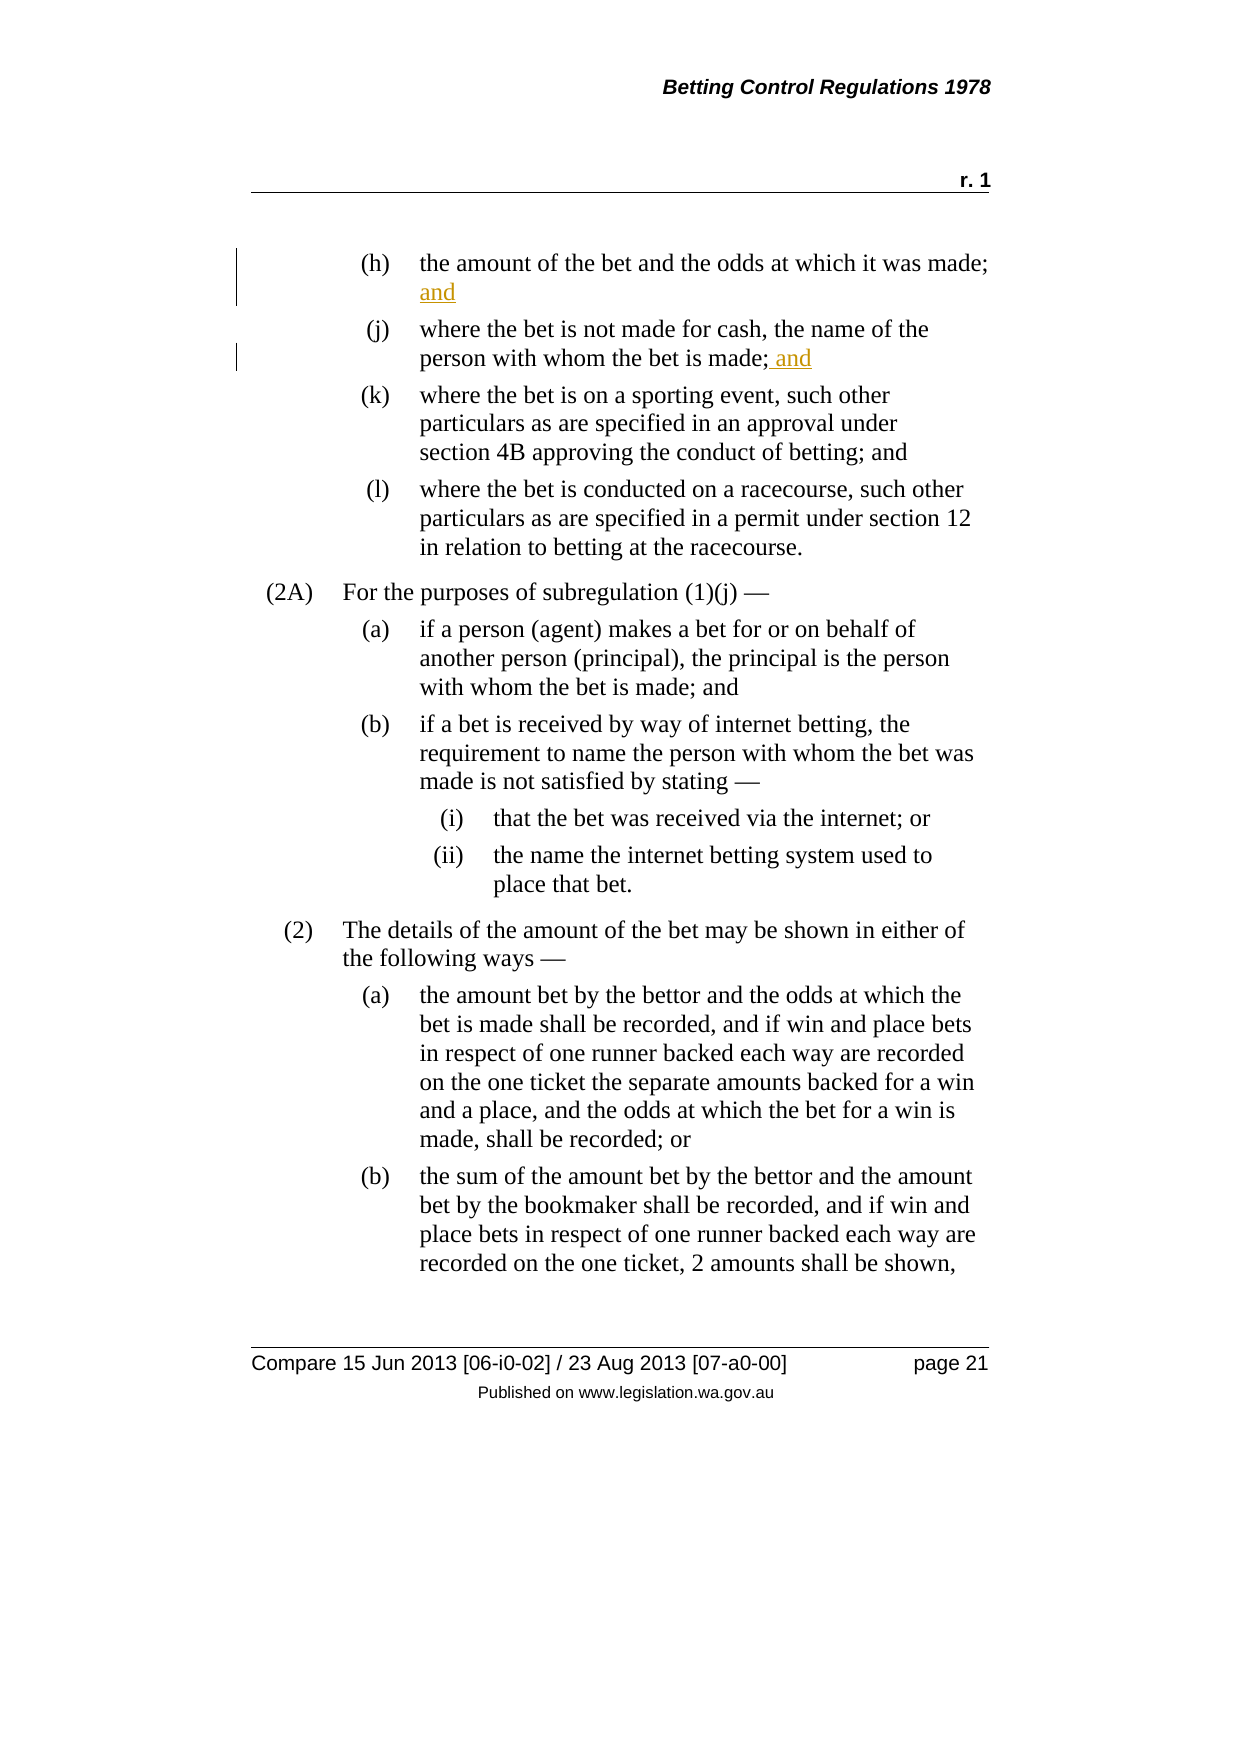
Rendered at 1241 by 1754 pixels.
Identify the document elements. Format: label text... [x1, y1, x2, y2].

text (2A) For the purposes of subregulation (1)(j) — [251, 577, 989, 606]
text (i) that the bet was received via the internet; or [251, 803, 989, 832]
text (ii) the name the internet betting system used to place that bet. [251, 841, 989, 898]
text (l) where the bet is conducted on a racecourse, such other particulars as are specified in a permit under section 12 in relation to betting at the racecourse. [251, 474, 989, 561]
text (h) the amount of the bet and the odds at which it was made; [251, 248, 989, 306]
text (j) where the bet is not made for cash, the name of the person with whom the bet is made; [251, 314, 989, 371]
text (a) if a person (agent) makes a bet for or on behalf of another person (principal), the principal is the person with whom the bet is made; and [251, 614, 989, 701]
text (2) The details of the amount of the bet may be shown in either of the following ways — [251, 915, 989, 972]
text (k) where the bet is on a sporting event, such other particulars as are specified in an approval under section 4B approving the conduct of betting; and [251, 380, 989, 466]
text (b) if a bet is received by way of internet betting, the requirement to name the person with whom the bet was made is not satisfied by stating — [251, 709, 989, 795]
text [251, 1161, 989, 1276]
text (a) the amount bet by the bettor and the odds at which the bet is made shall be recorded, and if win and place bets in respect of one runner backed each way are recorded on the one ticket the separate amounts backed for a win and a place, and the odds at which the bet for a win is made, shall be recorded; or [251, 981, 989, 1153]
